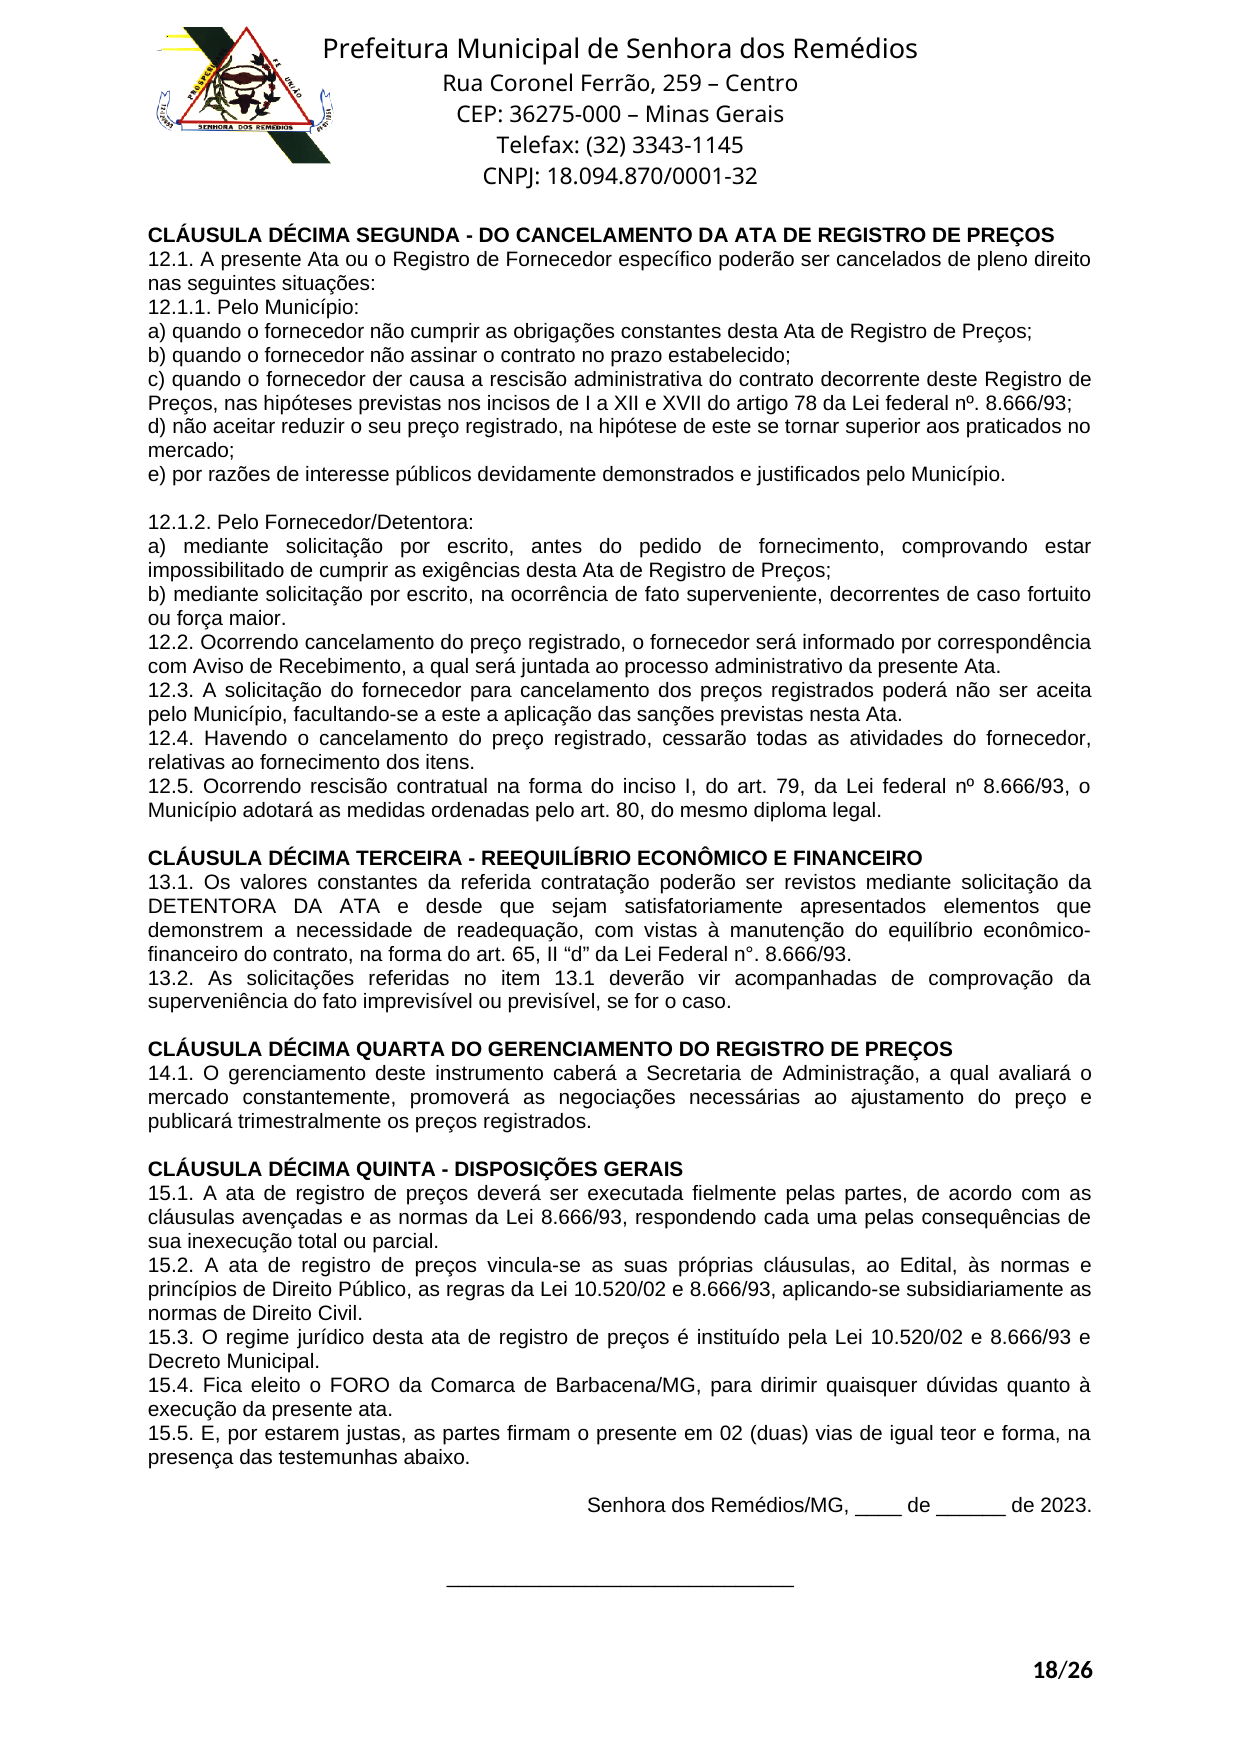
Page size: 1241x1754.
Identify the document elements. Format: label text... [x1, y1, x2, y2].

text 15.2. A ata de registro de preços vincula-se as suas próprias cláusulas, ao Edital, às normas e princípios de Direito Público, as regras da Lei 10.520/02 e 8.666/93, aplicando-se subsidiariamente as normas de Direito Civil. [148, 1253, 1093, 1325]
text 12.1. A presente Ata ou o Registro de Fornecedor específico poderão ser cancelados de pleno direito nas seguintes situações: [148, 247, 1093, 294]
text CLÁUSULA DÉCIMA QUARTA DO GERENCIAMENTO DO REGISTRO DE PREÇOS [148, 1037, 1093, 1061]
text 12.4. Havendo o cancelamento do preço registrado, cessarão todas as atividades do fornecedor, relativas ao fornecimento dos itens. [148, 726, 1093, 774]
text 15.1. A ata de registro de preços deverá ser executada fielmente pelas partes, de acordo com as cláusulas avençadas e as normas da Lei 8.666/93, respondendo cada uma pelas consequências de sua inexecução total ou parcial. [148, 1181, 1093, 1253]
text 13.2. As solicitações referidas no item 13.1 deverão vir acompanhadas de comprovação da superveniência do fato imprevisível ou previsível, se for o caso. [148, 965, 1093, 1013]
text a) mediante solicitação por escrito, antes do pedido de fornecimento, comprovando estar impossibilitado de cumprir as exigências desta Ata de Registro de Preços; [148, 534, 1093, 582]
text 12.3. A solicitação do fornecedor para cancelamento dos preços registrados poderá não ser aceita pelo Município, facultando-se a este a aplicação das sanções previstas nesta Ata. [148, 678, 1093, 726]
text 12.5. Ocorrendo rescisão contratual na forma do inciso I, do art. 79, da Lei federal nº 8.666/93, o Município adotará as medidas ordenadas pelo art. 80, do mesmo diploma legal. [148, 774, 1093, 822]
text 12.1.2. Pelo Fornecedor/Detentora: [148, 510, 1093, 534]
text 15.5. E, por estarem justas, as partes firmam o presente em 02 (duas) vias de igual teor e forma, na presença das testemunhas abaixo. [148, 1421, 1093, 1468]
text 14.1. O gerenciamento deste instrumento caberá a Secretaria de Administração, a qual avaliará o mercado constantemente, promoverá as negociações necessárias ao ajustamento do preço e publicará trimestralmente os preços registrados. [148, 1061, 1093, 1133]
text 13.1. Os valores constantes da referida contratação poderão ser revistos mediante solicitação da DETENTORA DA ATA e desde que sejam satisfatoriamente apresentados elementos que demonstrem a necessidade de readequação, com vistas à manutenção do equilíbrio econômico-financeiro do contrato, na forma do art. 65, II “d” da Lei Federal n°. 8.666/93. [148, 869, 1093, 965]
text b) quando o fornecedor não assinar o contrato no prazo estabelecido; [148, 342, 1093, 366]
text a) quando o fornecedor não cumprir as obrigações constantes desta Ata de Registro de Preços; [148, 318, 1093, 342]
text c) quando o fornecedor der causa a rescisão administrativa do contrato decorrente deste Registro de Preços, nas hipóteses previstas nos incisos de I a XII e XVII do artigo 78 da Lei federal nº. 8.666/93; [148, 366, 1093, 414]
text 12.2. Ocorrendo cancelamento do preço registrado, o fornecedor será informado por correspondência com Aviso de Recebimento, a qual será juntada ao processo administrativo da presente Ata. [148, 630, 1093, 678]
text 15.3. O regime jurídico desta ata de registro de preços é instituído pela Lei 10.520/02 e 8.666/93 e Decreto Municipal. [148, 1325, 1093, 1373]
text 12.1.1. Pelo Município: [148, 294, 1093, 318]
text b) mediante solicitação por escrito, na ocorrência de fato superveniente, decorrentes de caso fortuito ou força maior. [148, 582, 1093, 630]
text CLÁUSULA DÉCIMA SEGUNDA - DO CANCELAMENTO DA ATA DE REGISTRO DE PREÇOS [148, 223, 1093, 247]
text ______________________________ [148, 1564, 1093, 1588]
text CLÁUSULA DÉCIMA TERCEIRA - REEQUILÍBRIO ECONÔMICO E FINANCEIRO [148, 846, 1093, 869]
text CLÁUSULA DÉCIMA QUINTA - DISPOSIÇÕES GERAIS [148, 1157, 1093, 1181]
text d) não aceitar reduzir o seu preço registrado, na hipótese de este se tornar superior aos praticados no mercado; [148, 414, 1093, 462]
text Senhora dos Remédios/MG, ____ de ______ de 2023. [148, 1492, 1093, 1516]
text e) por razões de interesse públicos devidamente demonstrados e justificados pelo Município. [148, 462, 1093, 486]
text 15.4. Fica eleito o FORO da Comarca de Barbacena/MG, para dirimir quaisquer dúvidas quanto à execução da presente ata. [148, 1373, 1093, 1421]
